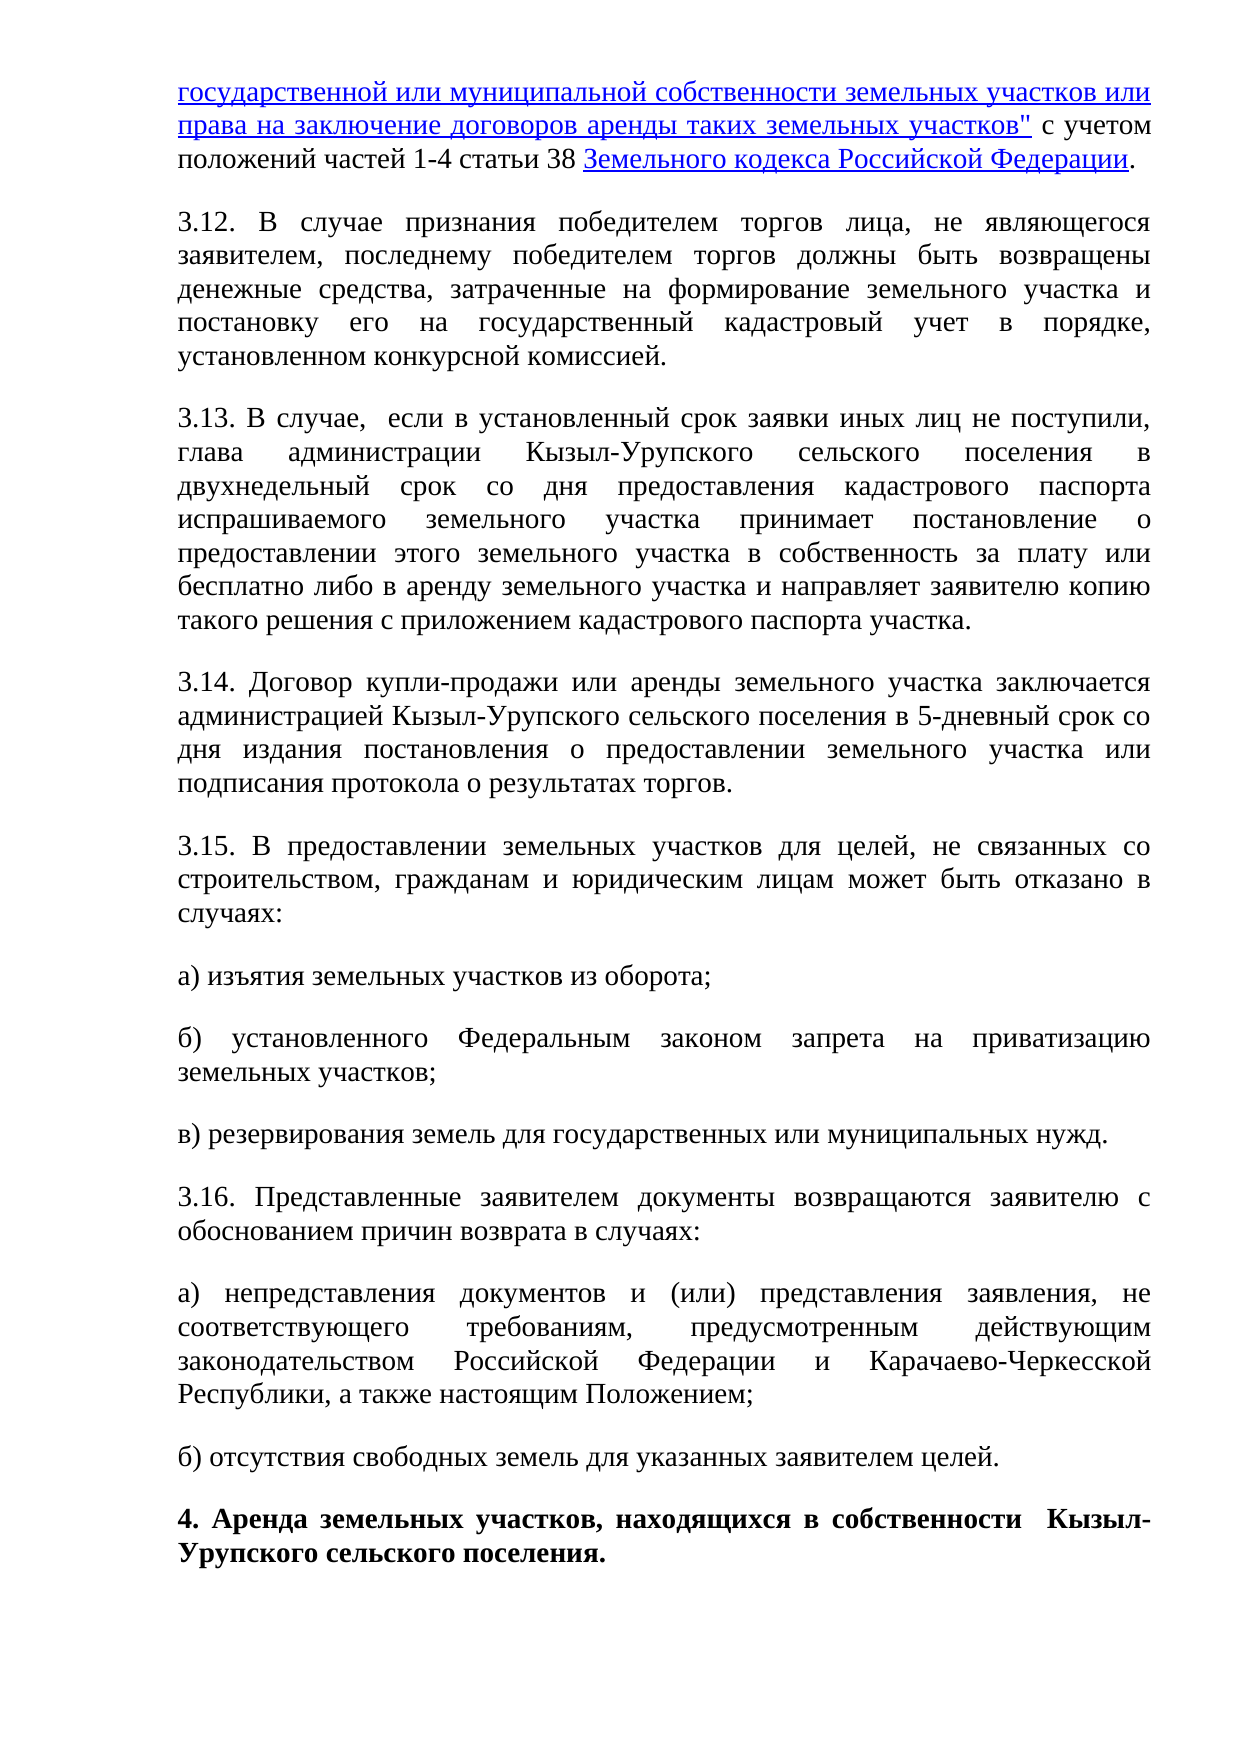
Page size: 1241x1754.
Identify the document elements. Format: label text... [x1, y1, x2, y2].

text а) изъятия земельных участков из оборота; [177, 958, 1152, 991]
text 3.15. В предоставлении земельных участков для целей, не связанных со строительством, гражданам и юридическим лицам может быть отказано в случаях: [177, 828, 1152, 928]
text а) непредставления документов и (или) представления заявления, не соответствующего требованиям, предусмотренным действующим законодательством Российской Федерации и Карачаево-Черкесской Республики, а также настоящим Положением; [177, 1276, 1152, 1410]
text 3.16. Представленные заявителем документы возвращаются заявителю с обоснованием причин возврата в случаях: [177, 1179, 1152, 1246]
text 3.13. В случае, если в установленный срок заявки иных лиц не поступили, глава администрации Кызыл-Урупского сельского поселения в двухнедельный срок со дня предоставления кадастрового паспорта испрашиваемого земельного участка принимает постановление о предоставлении этого земельного участка в собственность за плату или бесплатно либо в аренду земельного участка и направляет заявителю копию такого решения с приложением кадастрового паспорта участка. [177, 401, 1152, 635]
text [177, 74, 1152, 174]
text 4. Аренда земельных участков, находящихся в собственности Кызыл-Урупского сельского поселения. [177, 1502, 1152, 1569]
text в) резервирования земель для государственных или муниципальных нужд. [177, 1117, 1152, 1150]
text 3.12. В случае признания победителем торгов лица, не являющегося заявителем, последнему победителем торгов должны быть возвращены денежные средства, затраченные на формирование земельного участка и постановку его на государственный кадастровый учет в порядке, установленном конкурсной комиссией. [177, 204, 1152, 371]
text 3.14. Договор купли-продажи или аренды земельного участка заключается администрацией Кызыл-Урупского сельского поселения в 5-дневный срок со дня издания постановления о предоставлении земельного участка или подписания протокола о результатах торгов. [177, 664, 1152, 799]
text б) отсутствия свободных земель для указанных заявителем целей. [177, 1439, 1152, 1472]
text б) установленного Федеральным законом запрета на приватизацию земельных участков; [177, 1020, 1152, 1087]
